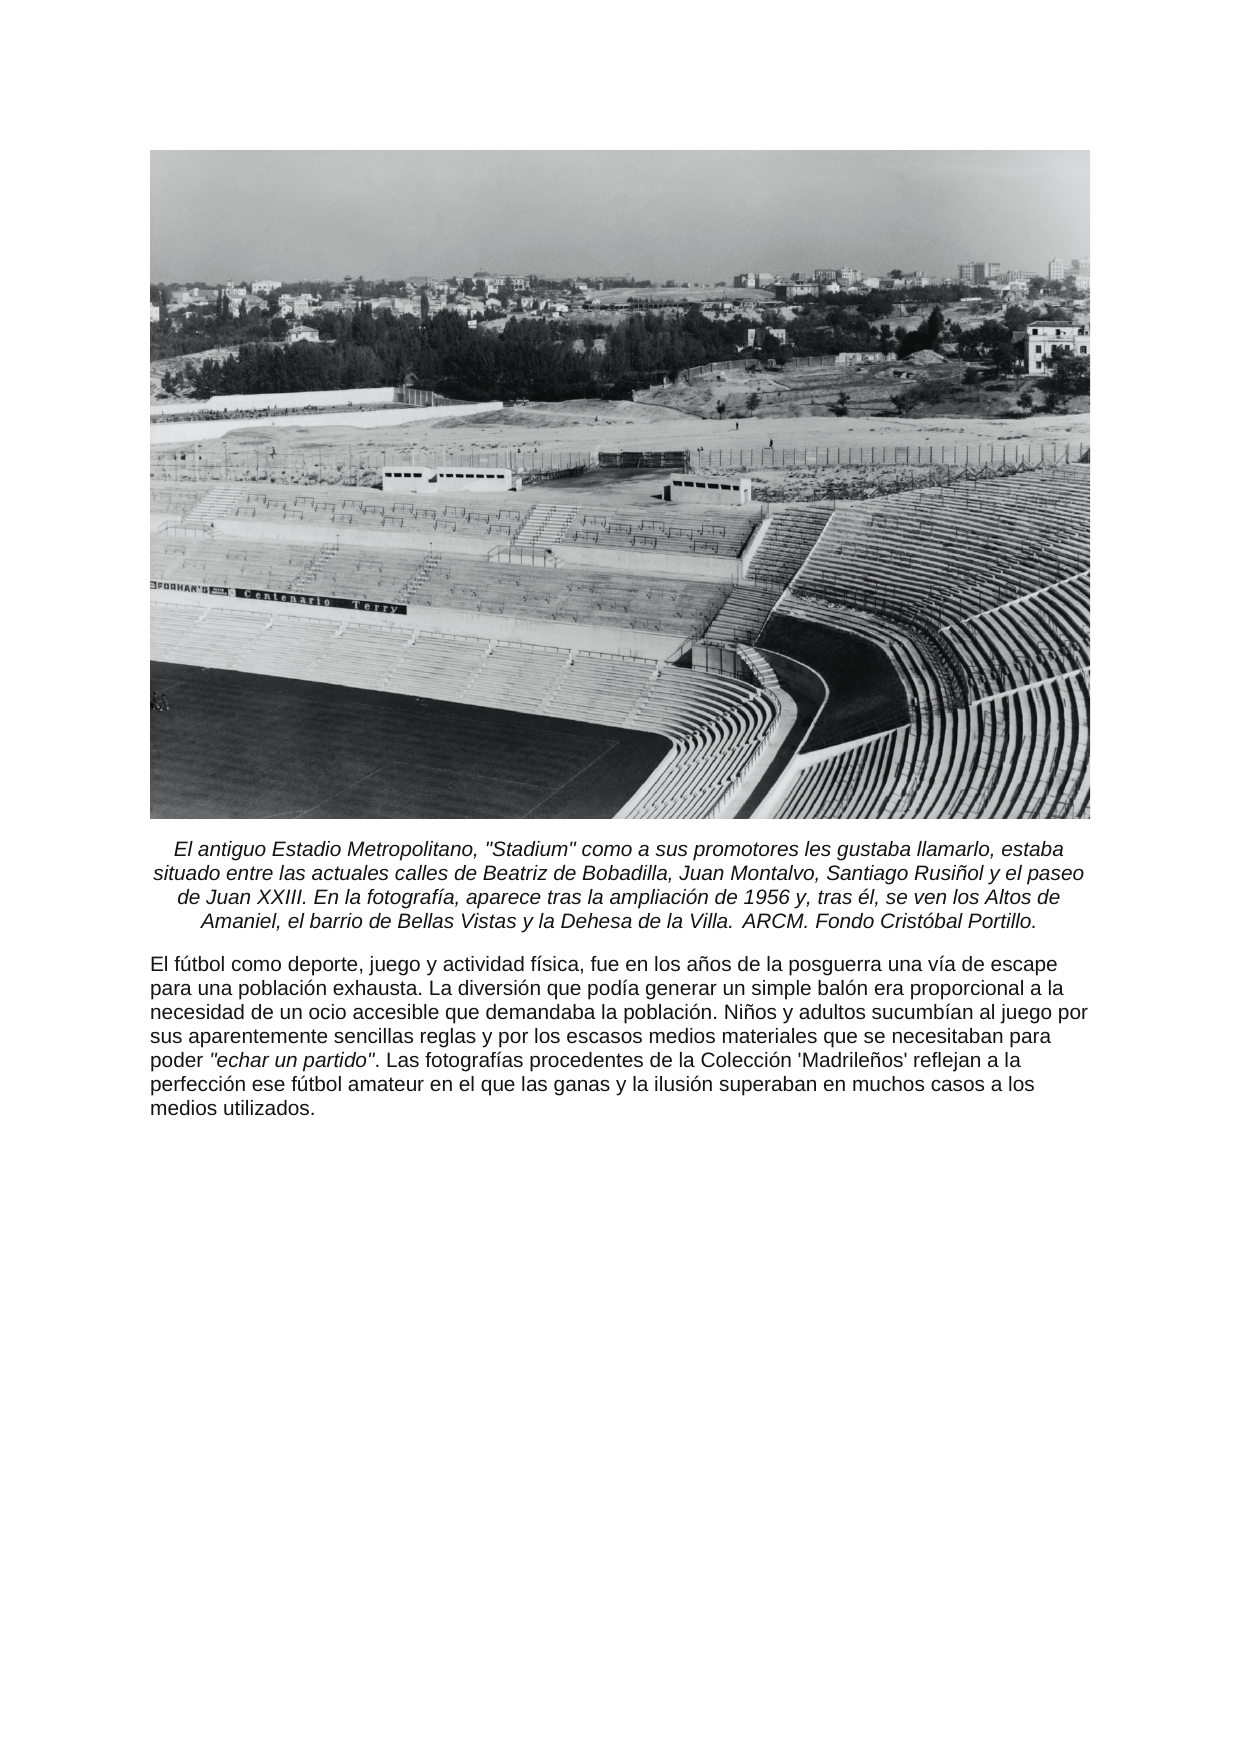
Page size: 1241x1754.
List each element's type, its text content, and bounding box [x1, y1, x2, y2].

picture [150, 150, 1091, 819]
text El fútbol como deporte, juego y actividad física, fue en los años de la posguerra una vía de escape para una población exhausta. La diversión que podía generar un simple balón era proporcional a la necesidad de un ocio accesible que demandaba la población. Niños y adultos sucumbían al juego por sus aparentemente sencillas reglas y por los escasos medios materiales que se necesitaban para poder "echar un partido". Las fotografías procedentes de la Colección 'Madrileños' reflejan a la perfección ese fútbol amateur en el que las ganas y la ilusión superaban en muchos casos a los medios utilizados. [150, 952, 1090, 1119]
text El antiguo Estadio Metropolitano, "Stadium" como a sus promotores les gustaba llamarlo, estaba situado entre las actuales calles de Beatriz de Bobadilla, Juan Montalvo, Santiago Rusiñol y el paseo de Juan XXIII. En la fotografía, aparece tras la ampliación de 1956 y, tras él, se ven los Altos de Amaniel, el barrio de Bellas Vistas y la Dehesa de la Villa. ARCM. Fondo Cristóbal Portillo. [150, 837, 1090, 933]
